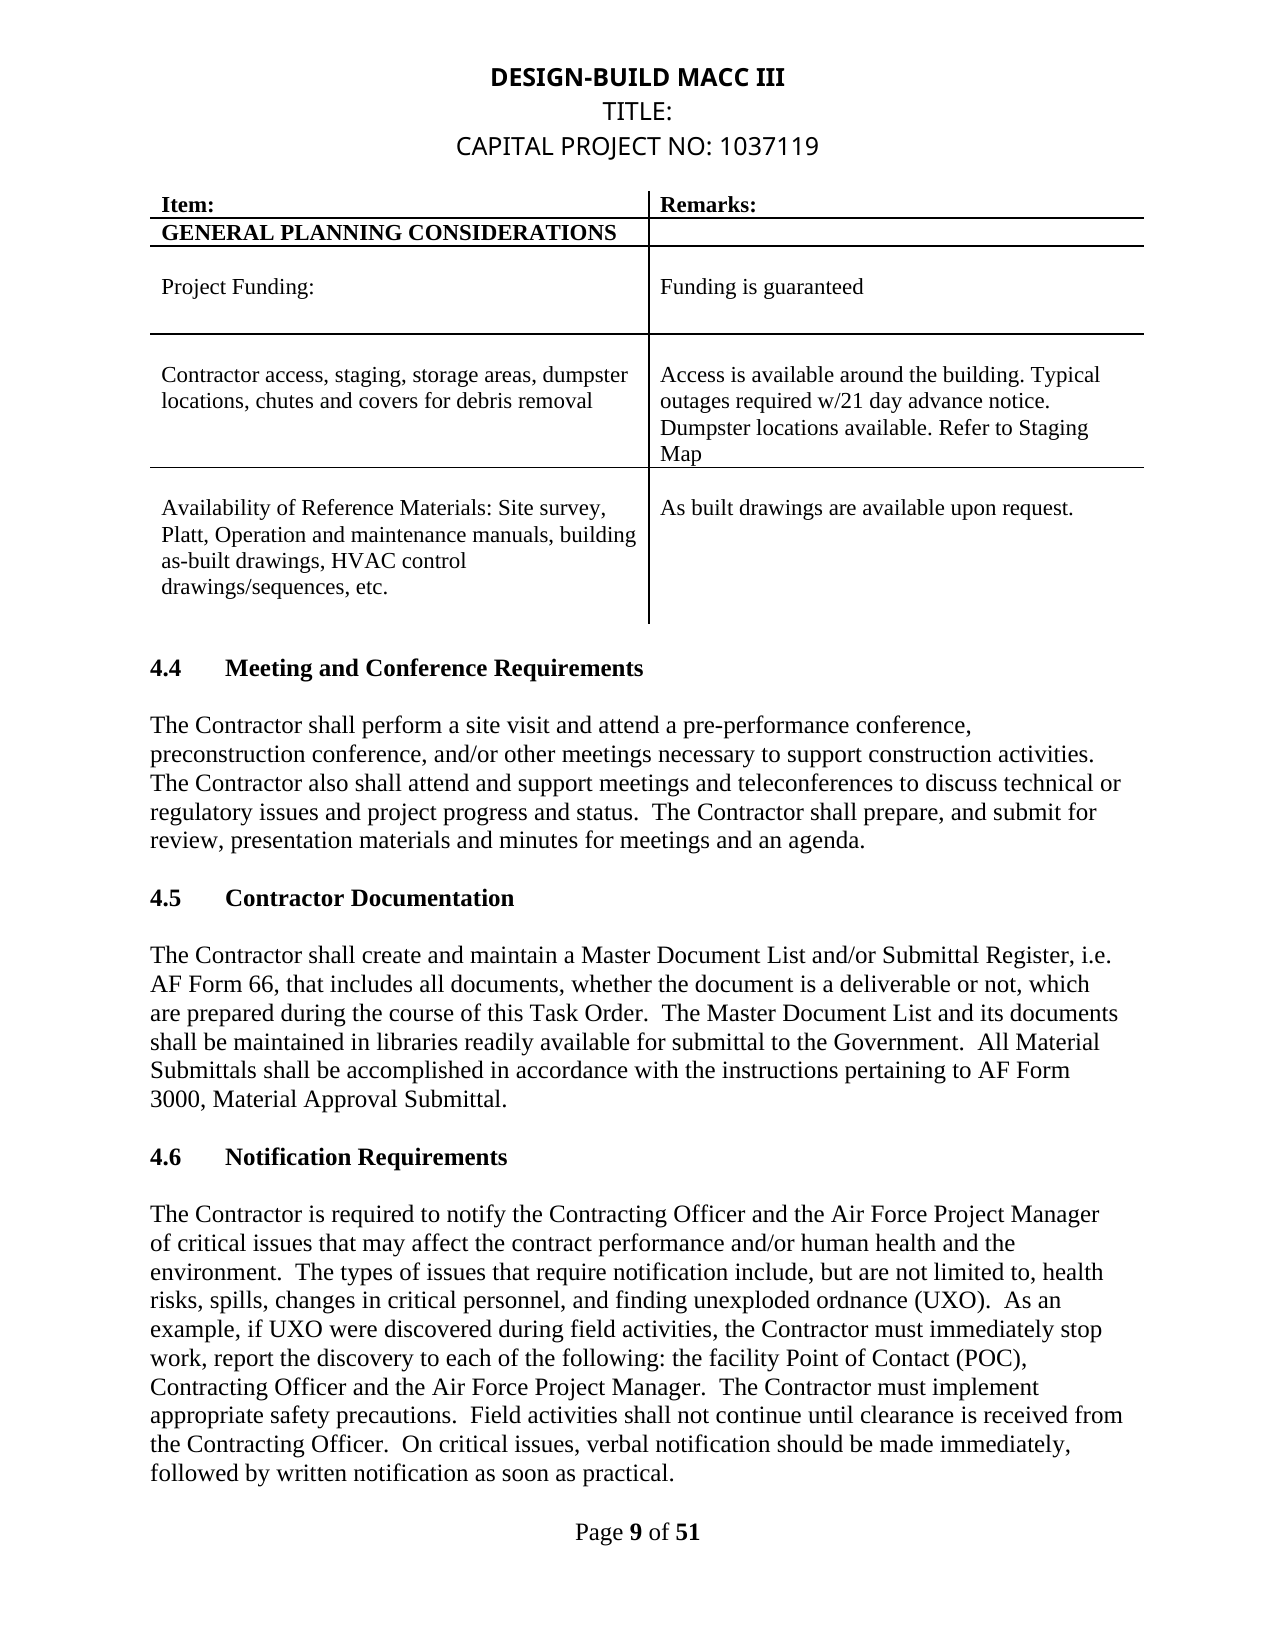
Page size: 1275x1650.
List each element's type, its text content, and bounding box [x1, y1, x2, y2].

table_header Remarks: [650, 191, 1144, 217]
table_cell As built drawings are available upon request. [650, 468, 1144, 624]
text The Contractor shall create and maintain a Master Document List and/or Submittal Register, i.e. AF Form 66, that includes all documents, whether the document is a deliverable or not, which are prepared during the course of this Task Order. The Master Document List and its documents shall be maintained in libraries readily available for submittal to the Government. All Material Submittals shall be accomplished in accordance with the instructions pertaining to AF Form 3000, Material Approval Submittal. [150, 940, 1125, 1113]
table_cell [650, 219, 1144, 245]
table_cell Contractor access, staging, storage areas, dumpster locations, chutes and covers for debris removal [150, 335, 648, 466]
table_cell Project Funding: [150, 247, 648, 333]
table_cell GENERAL PLANNING CONSIDERATIONS [150, 219, 648, 245]
table_cell Availability of Reference Materials: Site survey, Platt, Operation and maintenance manuals, building as-built drawings, HVAC control drawings/sequences, etc. [150, 468, 648, 624]
table_header Item: [150, 191, 648, 217]
table_cell Funding is guaranteed [650, 247, 1144, 333]
text 4.5 Contractor Documentation [150, 883, 1125, 912]
text 4.6 Notification Requirements [150, 1142, 1125, 1170]
text The Contractor is required to notify the Contracting Officer and the Air Force Project Manager of critical issues that may affect the contract performance and/or human health and the environment. The types of issues that require notification include, but are not limited to, health risks, spills, changes in critical personnel, and finding unexploded ordnance (UXO). As an example, if UXO were discovered during field activities, the Contractor must immediately stop work, report the discovery to each of the following: the facility Point of Contact (POC), Contracting Officer and the Air Force Project Manager. The Contractor must implement appropriate safety precautions. Field activities shall not continue until clearance is received from the Contracting Officer. On critical issues, verbal notification should be made immediately, followed by written notification as soon as practical. [150, 1199, 1125, 1487]
text The Contractor shall perform a site visit and attend a pre-performance conference, preconstruction conference, and/or other meetings necessary to support construction activities. The Contractor also shall attend and support meetings and teleconferences to discuss technical or regulatory issues and project progress and status. The Contractor shall prepare, and submit for review, presentation materials and minutes for meetings and an agenda. [150, 710, 1125, 854]
text 4.4 Meeting and Conference Requirements [150, 653, 1125, 682]
table_cell Access is available around the building. Typical outages required w/21 day advance notice. Dumpster locations available. Refer to Staging Map [650, 335, 1144, 466]
